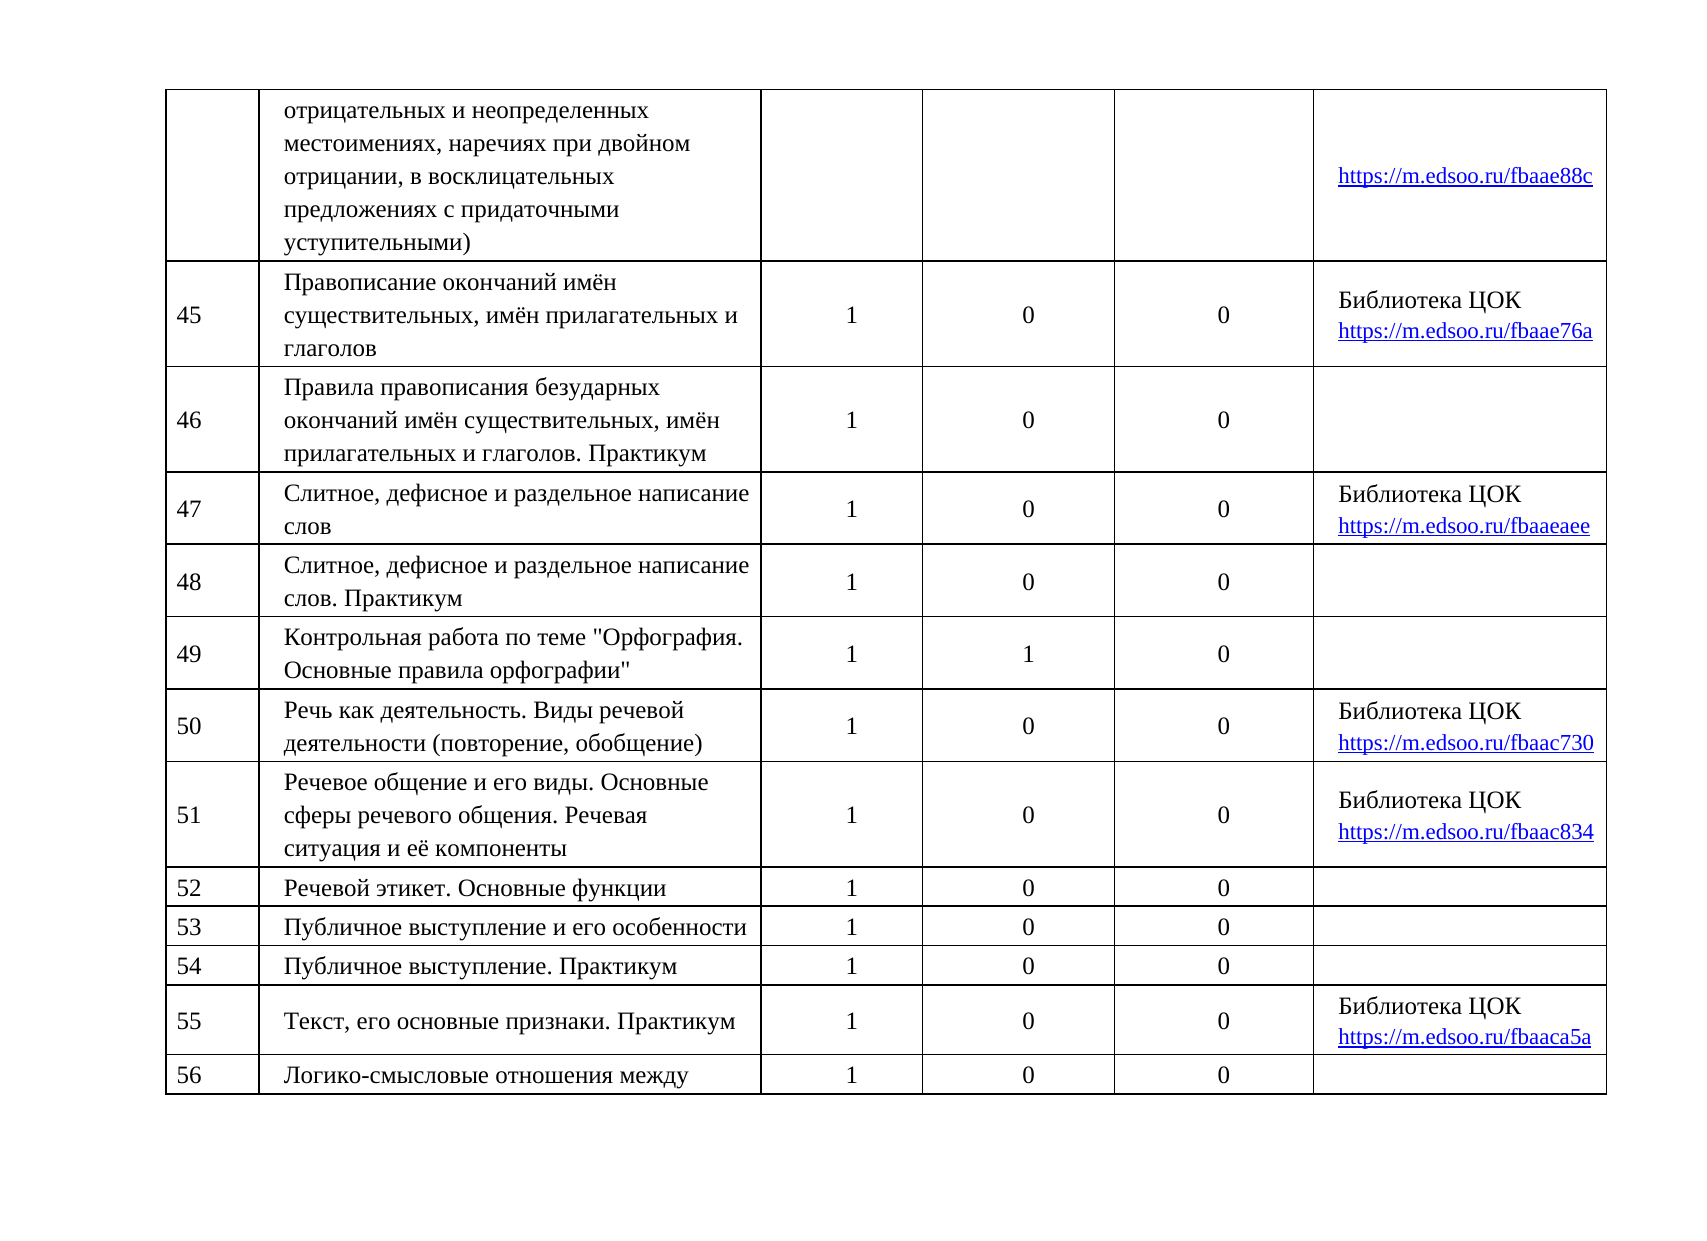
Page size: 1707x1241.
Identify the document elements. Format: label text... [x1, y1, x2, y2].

table_cell 0 [923, 762, 1114, 866]
table_cell 0 [923, 473, 1114, 543]
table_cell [260, 90, 760, 260]
table_cell 1 [762, 617, 922, 688]
table_cell [1314, 367, 1606, 471]
table_cell Библиотека ЦОК https://m.edsoo.ru/fbaae76a [1314, 262, 1606, 366]
table_cell 1 [762, 986, 922, 1054]
table_cell 0 [1115, 907, 1313, 945]
table_cell Контрольная работа по теме "Орфография. Основные правила орфографии" [260, 617, 760, 688]
table_cell 1 [762, 90, 922, 260]
table_cell Библиотека ЦОК https://m.edsoo.ru/fbaac834 [1314, 762, 1606, 866]
table_cell 0 [1115, 1055, 1313, 1093]
table_cell [1314, 946, 1606, 984]
table_cell 0 [923, 986, 1114, 1054]
table_cell Публичное выступление. Практикум [260, 946, 760, 984]
table_cell 1 [762, 545, 922, 616]
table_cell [260, 1055, 760, 1093]
table_cell Библиотека ЦОК https://m.edsoo.ru/fbaaeaee [1314, 473, 1606, 543]
table_cell [1314, 868, 1606, 905]
table_cell 0 [1115, 986, 1313, 1054]
table_cell 46 [167, 367, 258, 471]
table_cell 0 [1115, 367, 1313, 471]
table_cell 0 [923, 262, 1114, 366]
table_cell 0 [1115, 545, 1313, 616]
table_cell 50 [167, 690, 258, 761]
table_cell 1 [762, 946, 922, 984]
table_cell 1 [762, 262, 922, 366]
table_cell 0 [1115, 946, 1313, 984]
table_cell 1 [762, 367, 922, 471]
table_cell 1 [762, 762, 922, 866]
table_cell Правописание окончаний имён существительных, имён прилагательных и глаголов [260, 262, 760, 366]
table_cell 0 [923, 1055, 1114, 1093]
table_cell Правила правописания безударных окончаний имён существительных, имён прилагательных и глаголов. Практикум [260, 367, 760, 471]
table_cell 0 [1115, 90, 1313, 260]
table_cell Речевое общение и его виды. Основные сферы речевого общения. Речевая ситуация и её компоненты [260, 762, 760, 866]
table_cell 0 [1115, 762, 1313, 866]
table_cell 1 [923, 617, 1114, 688]
table_cell 44 [167, 90, 258, 260]
table_cell 0 [923, 868, 1114, 905]
table_cell Публичное выступление и его особенности [260, 907, 760, 945]
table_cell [1314, 90, 1606, 260]
table_cell 0 [1115, 473, 1313, 543]
table_cell 51 [167, 762, 258, 866]
table_cell 0 [923, 946, 1114, 984]
table_cell 54 [167, 946, 258, 984]
table_cell [1314, 545, 1606, 616]
table_cell Текст, его основные признаки. Практикум [260, 986, 760, 1054]
table_cell 52 [167, 868, 258, 905]
table_cell Слитное, дефисное и раздельное написание слов. Практикум [260, 545, 760, 616]
table_cell [1314, 617, 1606, 688]
table_cell 53 [167, 907, 258, 945]
table_cell 0 [1115, 617, 1313, 688]
table_cell 0 [923, 690, 1114, 761]
table_cell Речь как деятельность. Виды речевой деятельности (повторение, обобщение) [260, 690, 760, 761]
table_cell Речевой этикет. Основные функции [260, 868, 760, 905]
table_cell [1314, 1055, 1606, 1093]
table_cell Библиотека ЦОК https://m.edsoo.ru/fbaaca5a [1314, 986, 1606, 1054]
table_cell 1 [762, 473, 922, 543]
table_cell 0 [923, 90, 1114, 260]
table_cell 0 [923, 545, 1114, 616]
table_cell 45 [167, 262, 258, 366]
table_cell 0 [1115, 868, 1313, 905]
table_cell 1 [762, 907, 922, 945]
table_cell 0 [923, 907, 1114, 945]
table_cell 1 [762, 868, 922, 905]
table_cell 55 [167, 986, 258, 1054]
table_cell 49 [167, 617, 258, 688]
table_cell 0 [1115, 262, 1313, 366]
table_cell 1 [762, 1055, 922, 1093]
table_cell 56 [167, 1055, 258, 1093]
table_cell 1 [762, 690, 922, 761]
table_cell 47 [167, 473, 258, 543]
table_cell 48 [167, 545, 258, 616]
table_cell Библиотека ЦОК https://m.edsoo.ru/fbaac730 [1314, 690, 1606, 761]
table_cell 0 [1115, 690, 1313, 761]
table_cell Слитное, дефисное и раздельное написание слов [260, 473, 760, 543]
table_cell 0 [923, 367, 1114, 471]
table_cell [1314, 907, 1606, 945]
